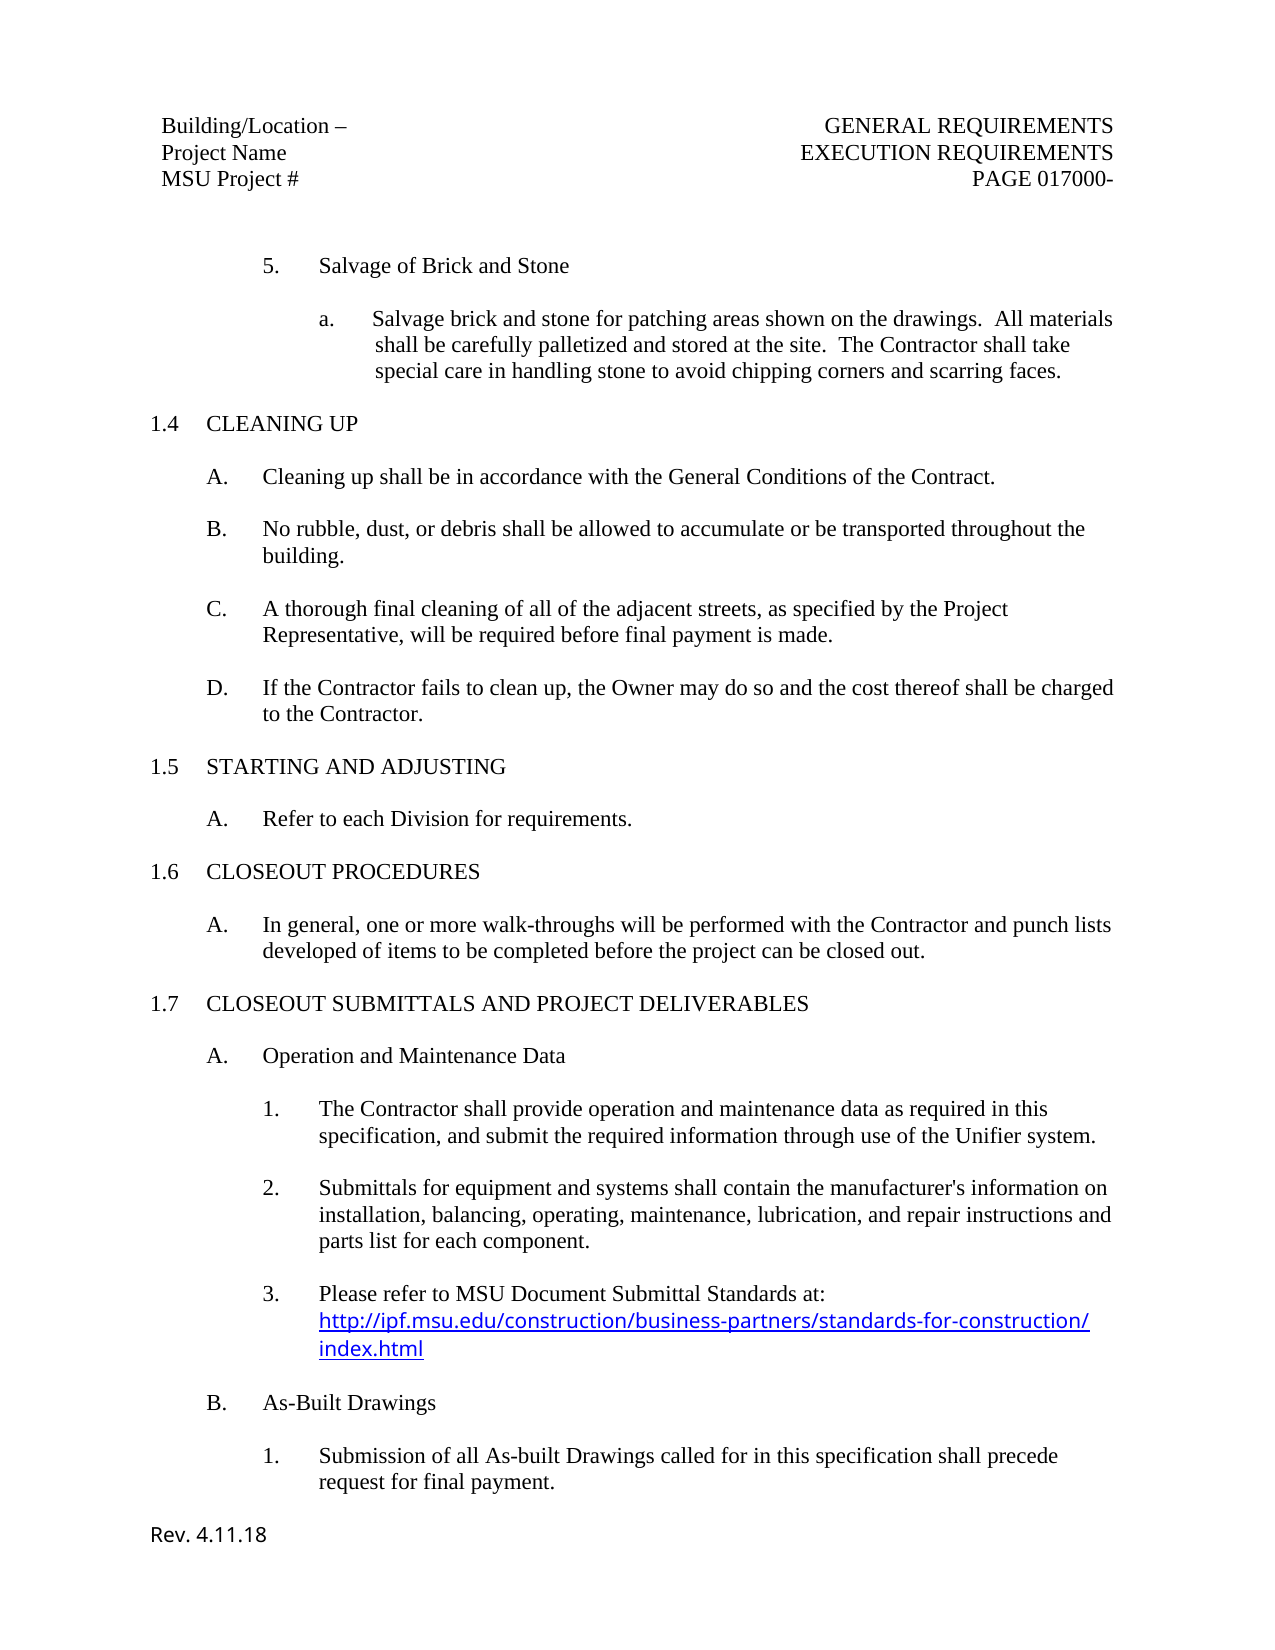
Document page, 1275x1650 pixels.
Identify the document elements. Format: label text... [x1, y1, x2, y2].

text 1.7 CLOSEOUT SUBMITTALS AND PROJECT DELIVERABLES [150, 990, 1125, 1016]
text C. A thorough final cleaning of all of the adjacent streets, as specified by the Project Representative, will be required before final payment is made. [206, 594, 1125, 647]
text A. Cleaning up shall be in accordance with the General Conditions of the Contract. [206, 463, 1125, 489]
text 1.6 CLOSEOUT PROCEDURES [150, 858, 1125, 884]
text 3. Please refer to MSU Document Submittal Standards at: http://ipf.msu.edu/construction/business-partners/standards-for-construction/index.html [262, 1280, 1125, 1363]
text 2. Submittals for equipment and systems shall contain the manufacturer's information on installation, balancing, operating, maintenance, lubrication, and repair instructions and parts list for each component. [262, 1174, 1125, 1253]
text 1. Submission of all As-built Drawings called for in this specification shall precede request for final payment. [262, 1442, 1125, 1495]
text 5. Salvage of Brick and Stone [262, 252, 1125, 278]
text 1.4 CLEANING UP [150, 410, 1125, 436]
text A. In general, one or more walk-throughs will be performed with the Contractor and punch lists developed of items to be completed before the project can be closed out. [206, 911, 1125, 963]
text A. Operation and Maintenance Data [206, 1043, 1125, 1069]
list Salvage brick and stone for patching areas shown on the drawings. All materials shall be carefully palletized and stored at the site. The Contractor shall take special care in handling stone to avoid chipping corners and scarring faces. [319, 305, 1125, 384]
text D. If the Contractor fails to clean up, the Owner may do so and the cost thereof shall be charged to the Contractor. [206, 674, 1125, 726]
text 1.5 STARTING AND ADJUSTING [150, 753, 1125, 779]
text B. No rubble, dust, or debris shall be allowed to accumulate or be transported throughout the building. [206, 516, 1125, 568]
text A. Refer to each Division for requirements. [206, 805, 1125, 832]
text 1. The Contractor shall provide operation and maintenance data as required in this specification, and submit the required information through use of the Unifier system. [262, 1095, 1125, 1148]
text B. As-Built Drawings [150, 1389, 1125, 1416]
